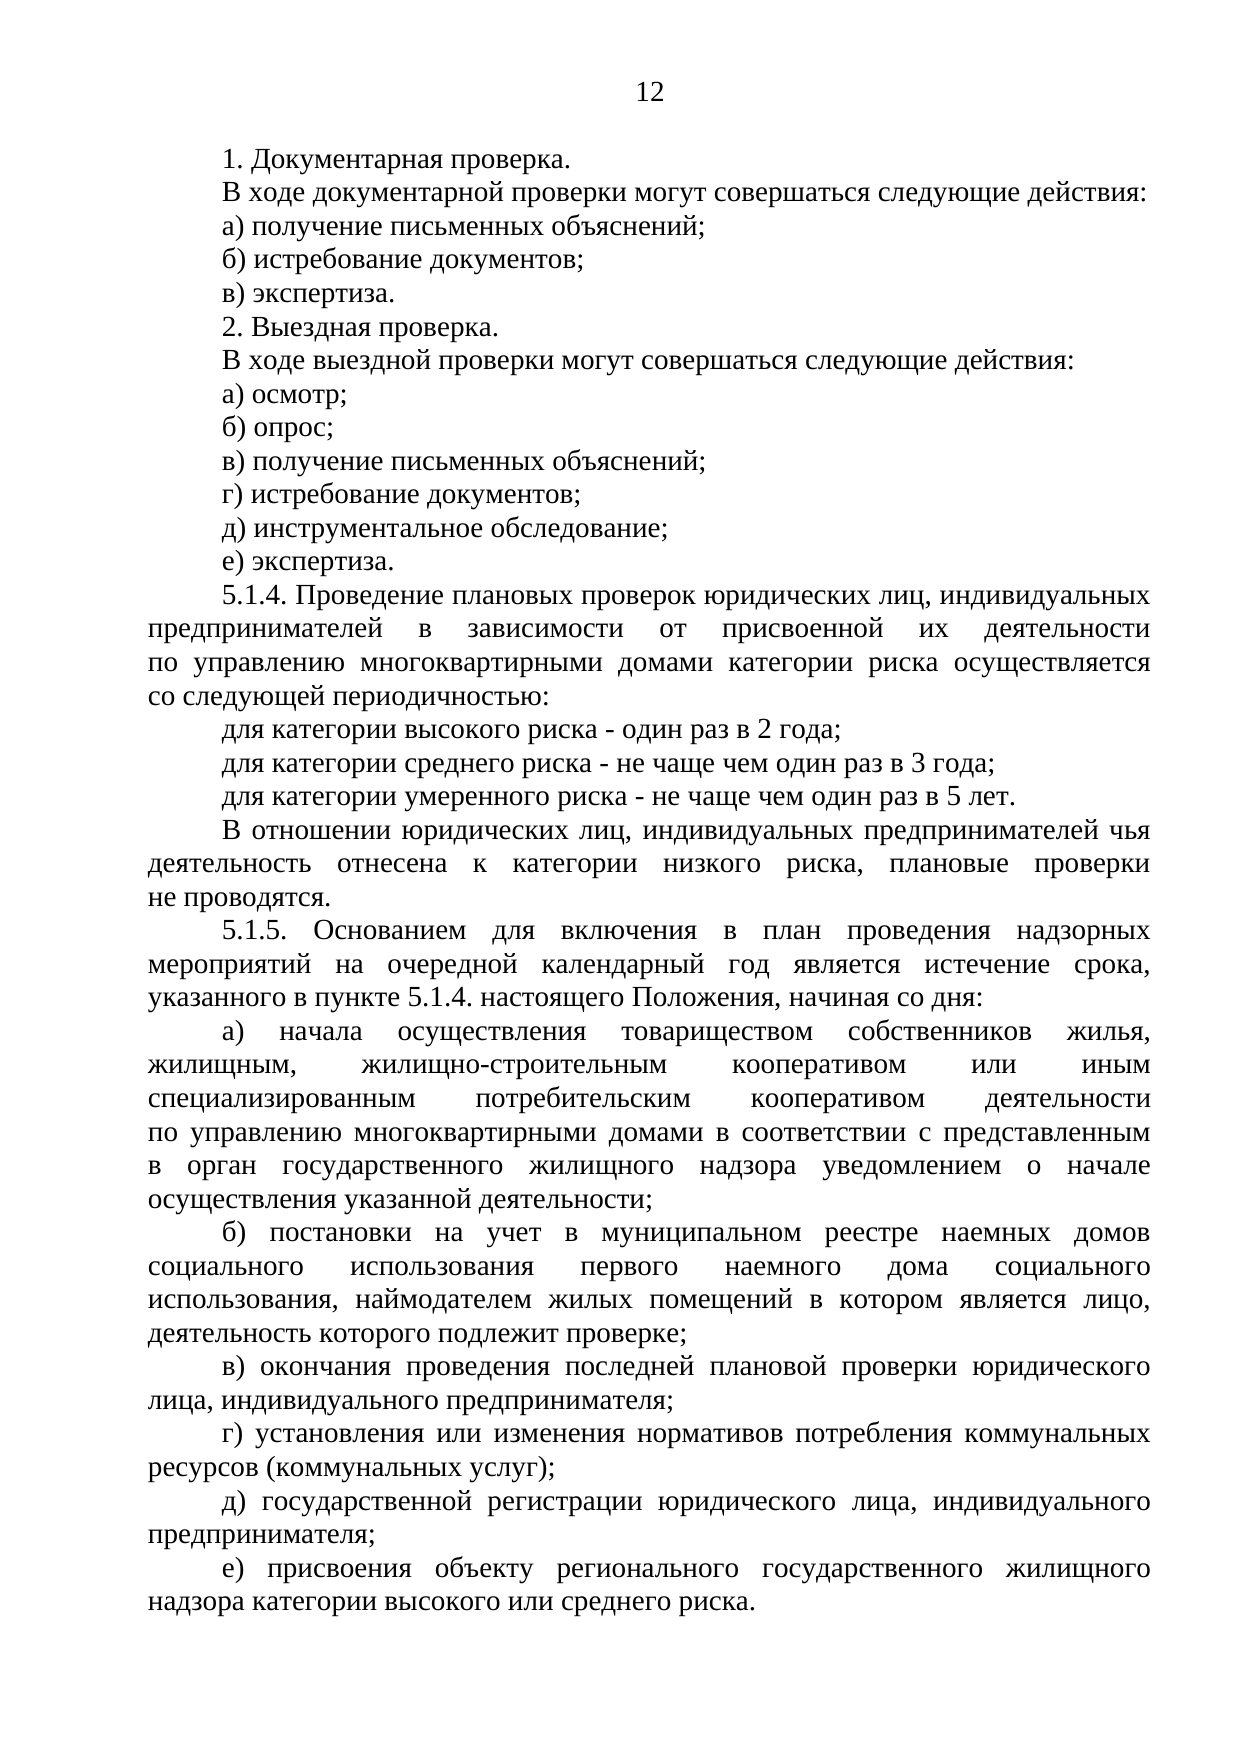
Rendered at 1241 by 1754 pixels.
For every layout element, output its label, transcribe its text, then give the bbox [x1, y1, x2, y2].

text е) экспертиза. [148, 543, 1152, 577]
text 5.1.5. Основанием для включения в план проведения надзорных мероприятий на очередной календарный год является истечение срока, указанного в пункте 5.1.4. настоящего Положения, начиная со дня: [148, 912, 1152, 1013]
text В ходе документарной проверки могут совершаться следующие действия: [148, 174, 1152, 208]
text 1. Документарная проверка. [148, 141, 1152, 174]
text г) истребование документов; [148, 476, 1152, 510]
text в) получение письменных объяснений; [148, 443, 1152, 476]
text для категории среднего риска - не чаще чем один раз в 3 года; [148, 745, 1152, 778]
text для категории высокого риска - один раз в 2 года; [148, 711, 1152, 745]
text а) осмотр; [148, 376, 1152, 409]
text а) начала осуществления товариществом собственников жилья, жилищным, жилищно-строительным кооперативом или иным специализированным потребительским кооперативом деятельности по управлению многоквартирными домами в соответствии с представленным в орган государственного жилищного надзора уведомлением о начале осуществления указанной деятельности; [148, 1013, 1152, 1214]
text для категории умеренного риска - не чаще чем один раз в 5 лет. [148, 778, 1152, 812]
text б) опрос; [148, 409, 1152, 443]
text в) окончания проведения последней плановой проверки юридического лица, индивидуального предпринимателя; [148, 1348, 1152, 1416]
text в) экспертиза. [148, 275, 1152, 309]
text е) присвоения объекту регионального государственного жилищного надзора категории высокого или среднего риска. [148, 1550, 1152, 1617]
text 2. Выездная проверка. [148, 309, 1152, 342]
text В отношении юридических лиц, индивидуальных предпринимателей чья деятельность отнесена к категории низкого риска, плановые проверки не проводятся. [148, 812, 1152, 912]
text В ходе выездной проверки могут совершаться следующие действия: [148, 342, 1152, 376]
text б) истребование документов; [148, 242, 1152, 275]
text б) постановки на учет в муниципальном реестре наемных домов социального использования первого наемного дома социального использования, наймодателем жилых помещений в котором является лицо, деятельность которого подлежит проверке; [148, 1214, 1152, 1348]
text г) установления или изменения нормативов потребления коммунальных ресурсов (коммунальных услуг); [148, 1416, 1152, 1483]
text а) получение письменных объяснений; [148, 208, 1152, 242]
text 5.1.4. Проведение плановых проверок юридических лиц, индивидуальных предпринимателей в зависимости от присвоенной их деятельности по управлению многоквартирными домами категории риска осуществляется со следующей периодичностью: [148, 577, 1152, 711]
text д) государственной регистрации юридического лица, индивидуального предпринимателя; [148, 1483, 1152, 1550]
text д) инструментальное обследование; [148, 510, 1152, 543]
